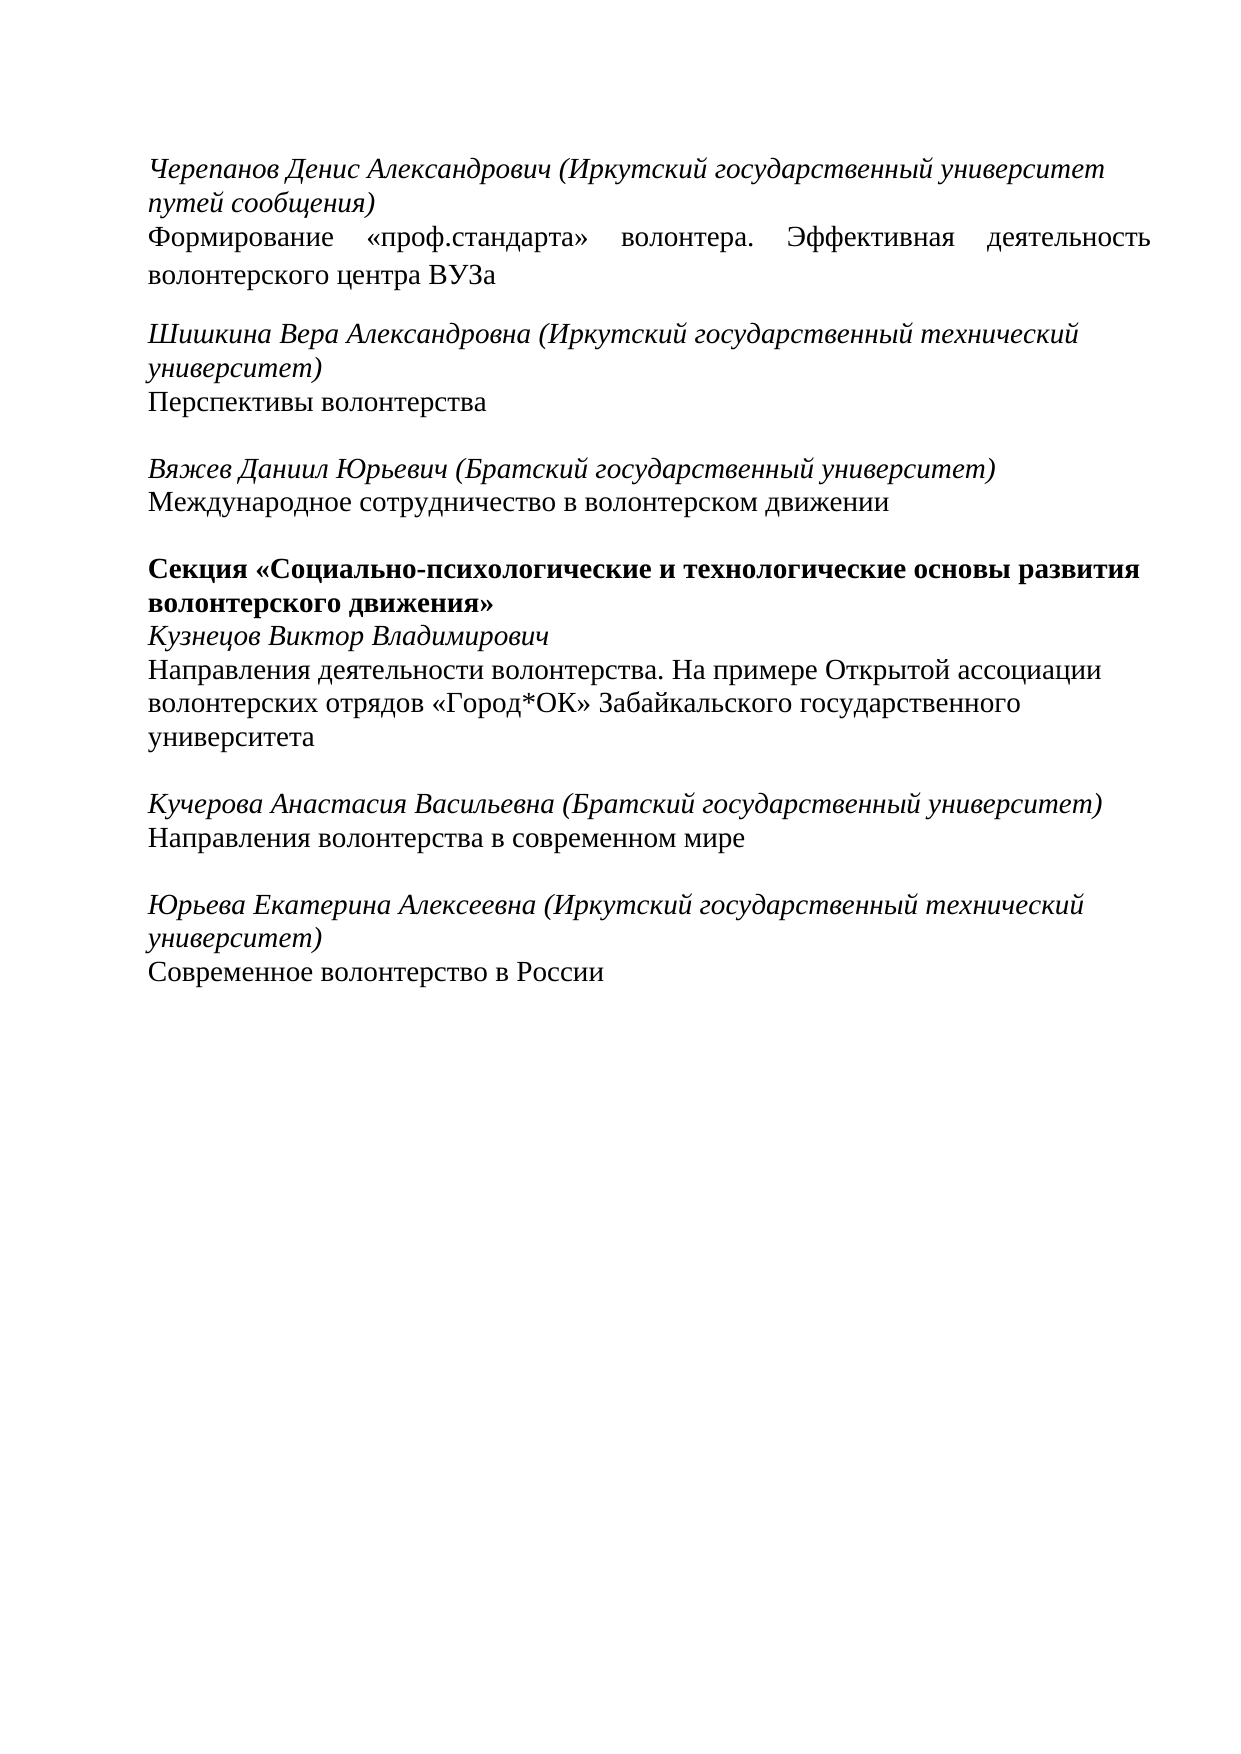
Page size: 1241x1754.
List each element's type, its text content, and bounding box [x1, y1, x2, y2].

text Формирование «проф.стандарта» волонтера. Эффективная деятельность волонтерского центра ВУЗа [148, 219, 1152, 291]
text Современное волонтерство в России [148, 954, 1152, 987]
text Направления деятельности волонтерства. На примере Открытой ассоциации волонтерских отрядов «Город*ОК» Забайкальского государственного университета [148, 652, 1152, 753]
text Направления волонтерства в современном мире [148, 820, 1152, 853]
text Шишкина Вера Александровна (Иркутский государственный технический университет) [148, 317, 1152, 384]
text Международное сотрудничество в волонтерском движении [148, 484, 1152, 518]
text Черепанов Денис Александрович (Иркутский государственный университет путей сообщения) [148, 152, 1152, 219]
text Юрьева Екатерина Алексеевна (Иркутский государственный технический университет) [148, 887, 1152, 954]
text Вяжев Даниил Юрьевич (Братский государственный университет) [148, 451, 1152, 484]
text Кучерова Анастасия Васильевна (Братский государственный университет) [148, 786, 1152, 820]
text Кузнецов Виктор Владимирович [148, 618, 1152, 652]
text Секция «Социально-психологические и технологические основы развития волонтерского движения» [148, 551, 1152, 618]
text Перспективы волонтерства [148, 384, 1152, 417]
